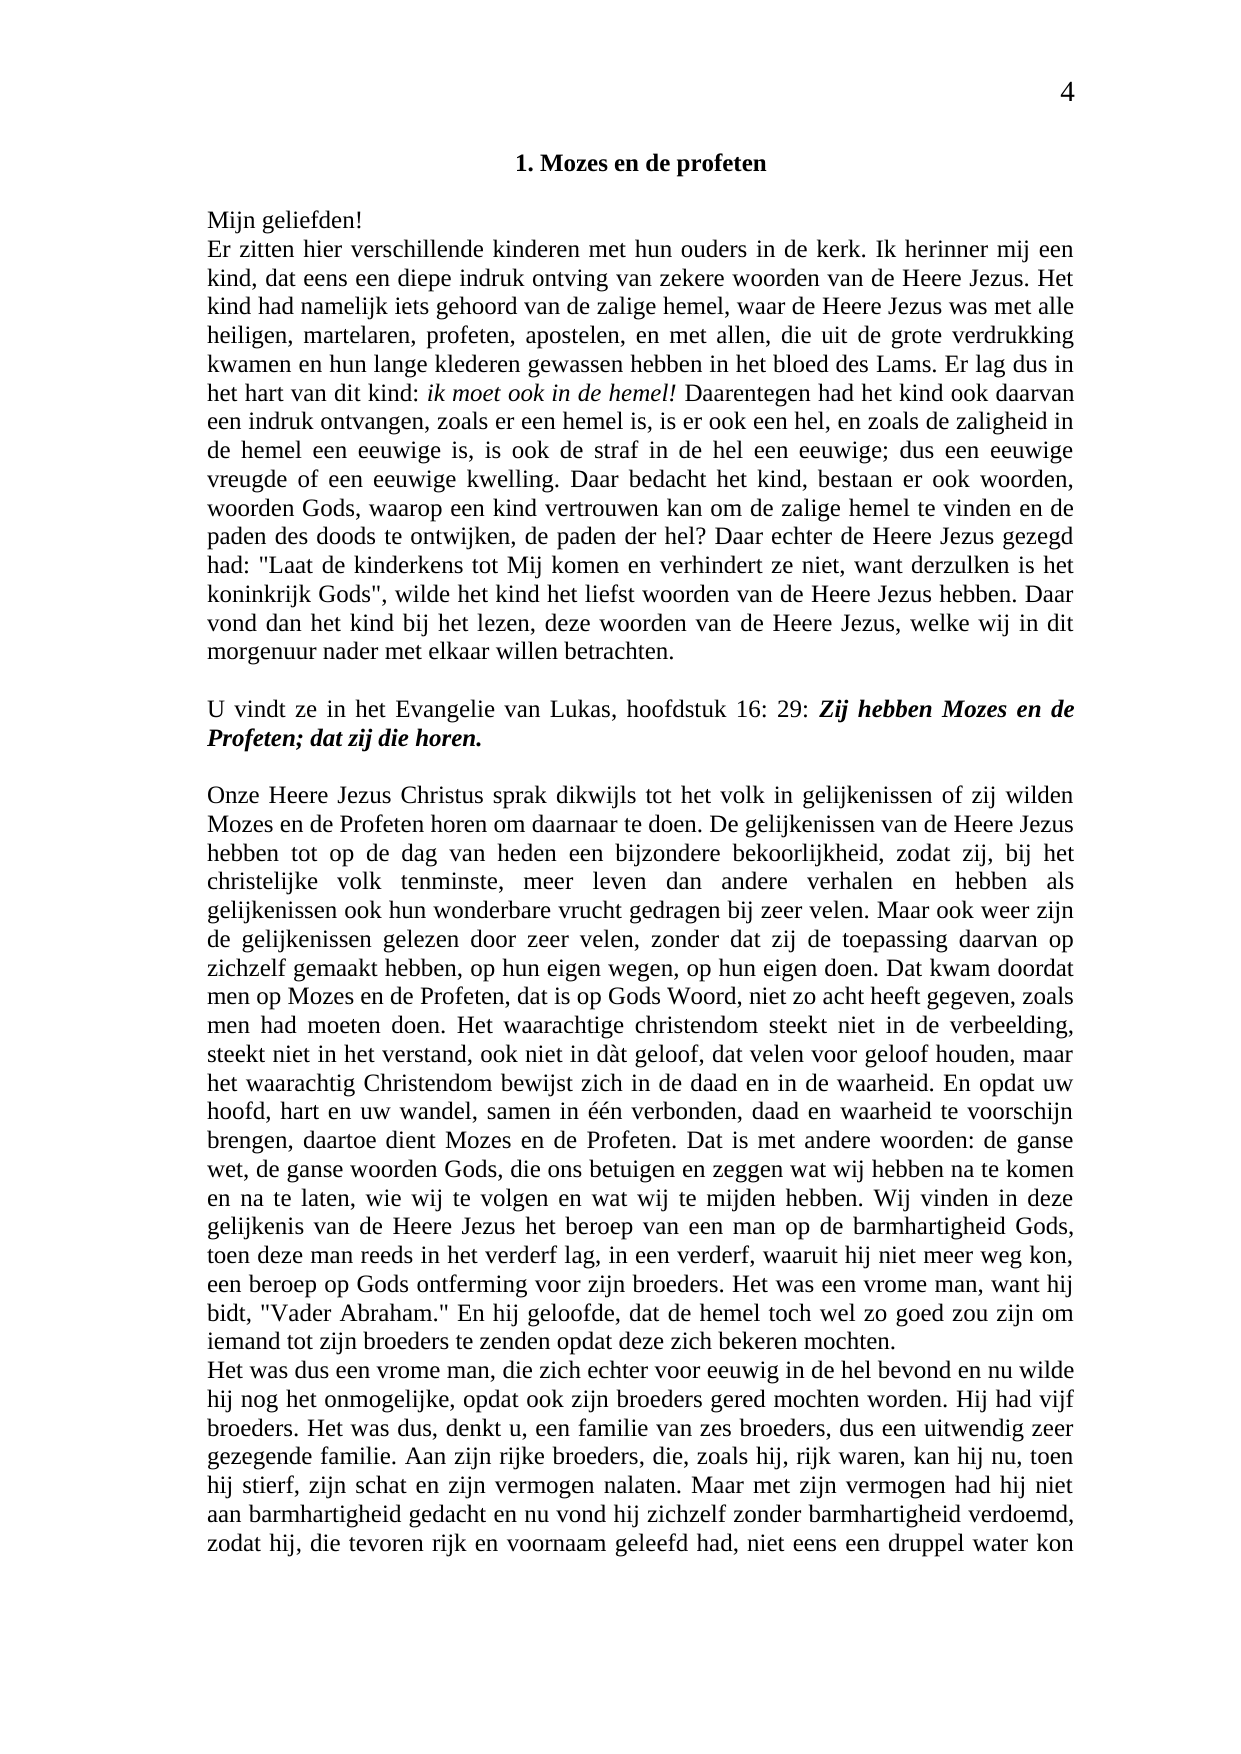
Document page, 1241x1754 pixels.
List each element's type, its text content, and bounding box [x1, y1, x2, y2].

text U vindt ze in het Evangelie van Lukas, hoofdstuk 16: 29: Zij hebben Mozes en de Profeten; dat zij die horen. [207, 694, 1075, 751]
text Er zitten hier verschillende kinderen met hun ouders in de kerk. Ik herinner mij een kind, dat eens een diepe indruk ontving van zekere woorden van de Heere Jezus. Het kind had namelijk iets gehoord van de zalige hemel, waar de Heere Jezus was met alle heiligen, martelaren, profeten, apostelen, en met allen, die uit de grote verdrukking kwamen en hun lange klederen gewassen hebben in het bloed des Lams. Er lag dus in het hart van dit kind: ik moet ook in de hemel! Daarentegen had het kind ook daarvan een indruk ontvangen, zoals er een hemel is, is er ook een hel, en zoals de zaligheid in de hemel een eeuwige is, is ook de straf in de hel een eeuwige; dus een eeuwige vreugde of een eeuwige kwelling. Daar bedacht het kind, bestaan er ook woorden, woorden Gods, waarop een kind vertrouwen kan om de zalige hemel te vinden en de paden des doods te ontwijken, de paden der hel? Daar echter de Heere Jezus gezegd had: "Laat de kinderkens tot Mij komen en verhindert ze niet, want derzulken is het koninkrijk Gods", wilde het kind het liefst woorden van de Heere Jezus hebben. Daar vond dan het kind bij het lezen, deze woorden van de Heere Jezus, welke wij in dit morgenuur nader met elkaar willen betrachten. [207, 234, 1075, 665]
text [207, 1355, 1075, 1556]
text 1. Mozes en de profeten [207, 148, 1075, 176]
text Mijn geliefden! [207, 205, 1075, 234]
text Onze Heere Jezus Christus sprak dikwijls tot het volk in gelijkenissen of zij wilden Mozes en de Profeten horen om daarnaar te doen. De gelijkenissen van de Heere Jezus hebben tot op de dag van heden een bijzondere bekoorlijkheid, zodat zij, bij het christelijke volk tenminste, meer leven dan andere verhalen en hebben als gelijkenissen ook hun wonderbare vrucht gedragen bij zeer velen. Maar ook weer zijn de gelijkenissen gelezen door zeer velen, zonder dat zij de toepassing daarvan op zichzelf gemaakt hebben, op hun eigen wegen, op hun eigen doen. Dat kwam doordat men op Mozes en de Profeten, dat is op Gods Woord, niet zo acht heeft gegeven, zoals men had moeten doen. Het waarachtige christendom steekt niet in de verbeelding, steekt niet in het verstand, ook niet in dàt geloof, dat velen voor geloof houden, maar het waarachtig Christendom bewijst zich in de daad en in de waarheid. En opdat uw hoofd, hart en uw wandel, samen in één verbonden, daad en waarheid te voorschijn brengen, daartoe dient Mozes en de Profeten. Dat is met andere woorden: de ganse wet, de ganse woorden Gods, die ons betuigen en zeggen wat wij hebben na te komen en na te laten, wie wij te volgen en wat wij te mijden hebben. Wij vinden in deze gelijkenis van de Heere Jezus het beroep van een man op de barmhartigheid Gods, toen deze man reeds in het verderf lag, in een verderf, waaruit hij niet meer weg kon, een beroep op Gods ontferming voor zijn broeders. Het was een vrome man, want hij bidt, "Vader Abraham." En hij geloofde, dat de hemel toch wel zo goed zou zijn om iemand tot zijn broeders te zenden opdat deze zich bekeren mochten. [207, 780, 1075, 1355]
